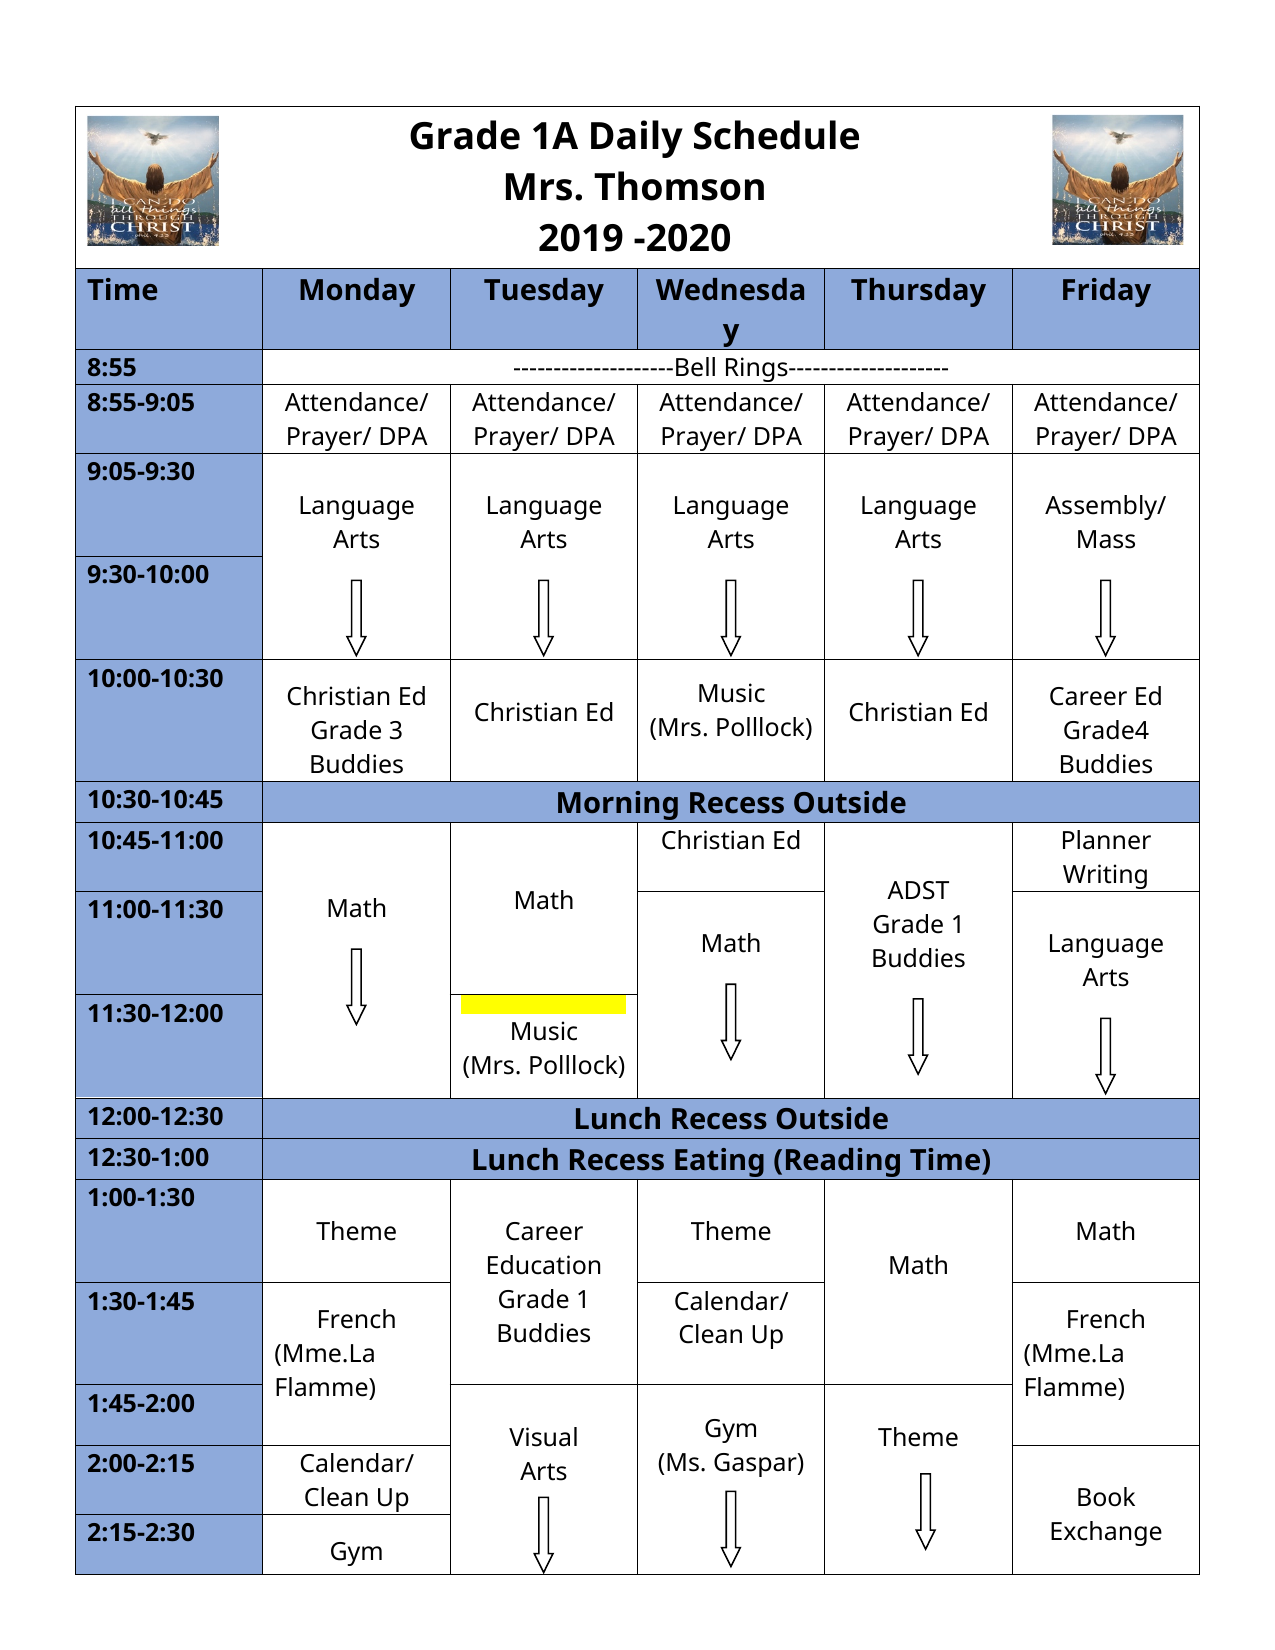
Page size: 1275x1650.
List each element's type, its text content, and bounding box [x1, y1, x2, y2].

table_cell 8:55-9:05 [76, 385, 262, 453]
table_cell 11:30-12:00 [76, 995, 262, 1097]
table_cell 11:00-11:30 [76, 892, 262, 994]
table_cell Tuesday [451, 269, 637, 349]
table_cell Language Arts [825, 454, 1012, 659]
table_cell 10:00-10:30 [76, 660, 262, 781]
table_cell 9:30-10:00 [76, 557, 262, 659]
table_cell Theme [263, 1180, 450, 1282]
table_cell Thursday [825, 269, 1012, 349]
table_cell Language Arts [1013, 892, 1199, 1097]
table_cell Attendance/ Prayer/ DPA [638, 385, 824, 453]
table_cell Planner Writing [1013, 823, 1199, 891]
table_cell 1:30-1:45 [76, 1283, 262, 1384]
table_cell French (Mme.La Flamme) [1013, 1283, 1199, 1445]
table_cell Math [638, 892, 824, 1097]
picture [1050, 114, 1184, 245]
table_cell Assembly/Mass [1013, 454, 1199, 659]
table_cell Christian Ed [638, 823, 824, 891]
table_cell Christian Ed [451, 660, 637, 781]
table_cell Language Arts [451, 454, 637, 659]
table_cell Calendar/ Clean Up [638, 1283, 824, 1384]
table_cell Math [1013, 1180, 1199, 1282]
table_cell Math [825, 1180, 1012, 1384]
table_cell 8:55 [76, 350, 262, 384]
table_cell Lunch Recess Eating (Reading Time) [263, 1139, 1199, 1179]
table_cell --------------------Bell Rings-------------------- [263, 350, 1199, 384]
table_cell 2:15-2:30 [76, 1515, 262, 1574]
table_cell 10:30-10:45 [76, 782, 262, 822]
table_cell 12:30-1:00 [76, 1139, 262, 1179]
table_cell Friday [1013, 269, 1199, 349]
table_cell Morning Recess Outside [263, 782, 1199, 822]
table_cell Christian Ed Grade 3 Buddies [263, 660, 450, 781]
picture [85, 114, 219, 246]
table_cell Gym (Ms. Gaspar) [638, 1385, 824, 1574]
table_cell Career Education Grade 1 Buddies [451, 1180, 637, 1384]
table_cell Wednesday [638, 269, 824, 349]
table_cell 1:00-1:30 [76, 1180, 262, 1282]
table_cell Attendance/ Prayer/ DPA [451, 385, 637, 453]
table_cell Music (Mrs. Polllock) [451, 995, 637, 1097]
table_cell Theme [825, 1385, 1012, 1574]
table_cell 9:05-9:30 [76, 454, 262, 556]
table_cell Calendar/ Clean Up [263, 1446, 450, 1514]
table_cell Attendance/ Prayer/ DPA [1013, 385, 1199, 453]
table_cell 1:45-2:00 [76, 1385, 262, 1445]
table_cell French (Mme.La Flamme) [263, 1283, 450, 1445]
table_cell Theme [638, 1180, 824, 1282]
table_cell Music (Mrs. Polllock) [638, 660, 824, 781]
table_cell Time [76, 269, 262, 349]
table_cell Attendance/ Prayer/ DPA [263, 385, 450, 453]
table_cell Language Arts [638, 454, 824, 659]
table_cell Career Ed Grade4 Buddies [1013, 660, 1199, 781]
table_cell Christian Ed [825, 660, 1012, 781]
table_cell Language Arts [263, 454, 450, 659]
table_cell 10:45-11:00 [76, 823, 262, 891]
table_cell ADST Grade 1 Buddies [825, 823, 1012, 1097]
table_cell 2:00-2:15 [76, 1446, 262, 1514]
table_cell Attendance/ Prayer/ DPA [825, 385, 1012, 453]
table_header Grade 1A Daily Schedule Mrs. Thomson 2019 -2020 [76, 107, 1199, 268]
table_cell Monday [263, 269, 450, 349]
table_cell Gym (Ms. Shami) [263, 1515, 450, 1574]
table_cell Lunch Recess Outside [263, 1099, 1199, 1138]
table_cell Book Exchange Reading (Ipads) [1013, 1446, 1199, 1574]
table_cell Math [451, 823, 637, 994]
table_cell Math [263, 823, 450, 1097]
table_cell Visual Arts [451, 1385, 637, 1574]
table_cell 12:00-12:30 [76, 1099, 262, 1138]
